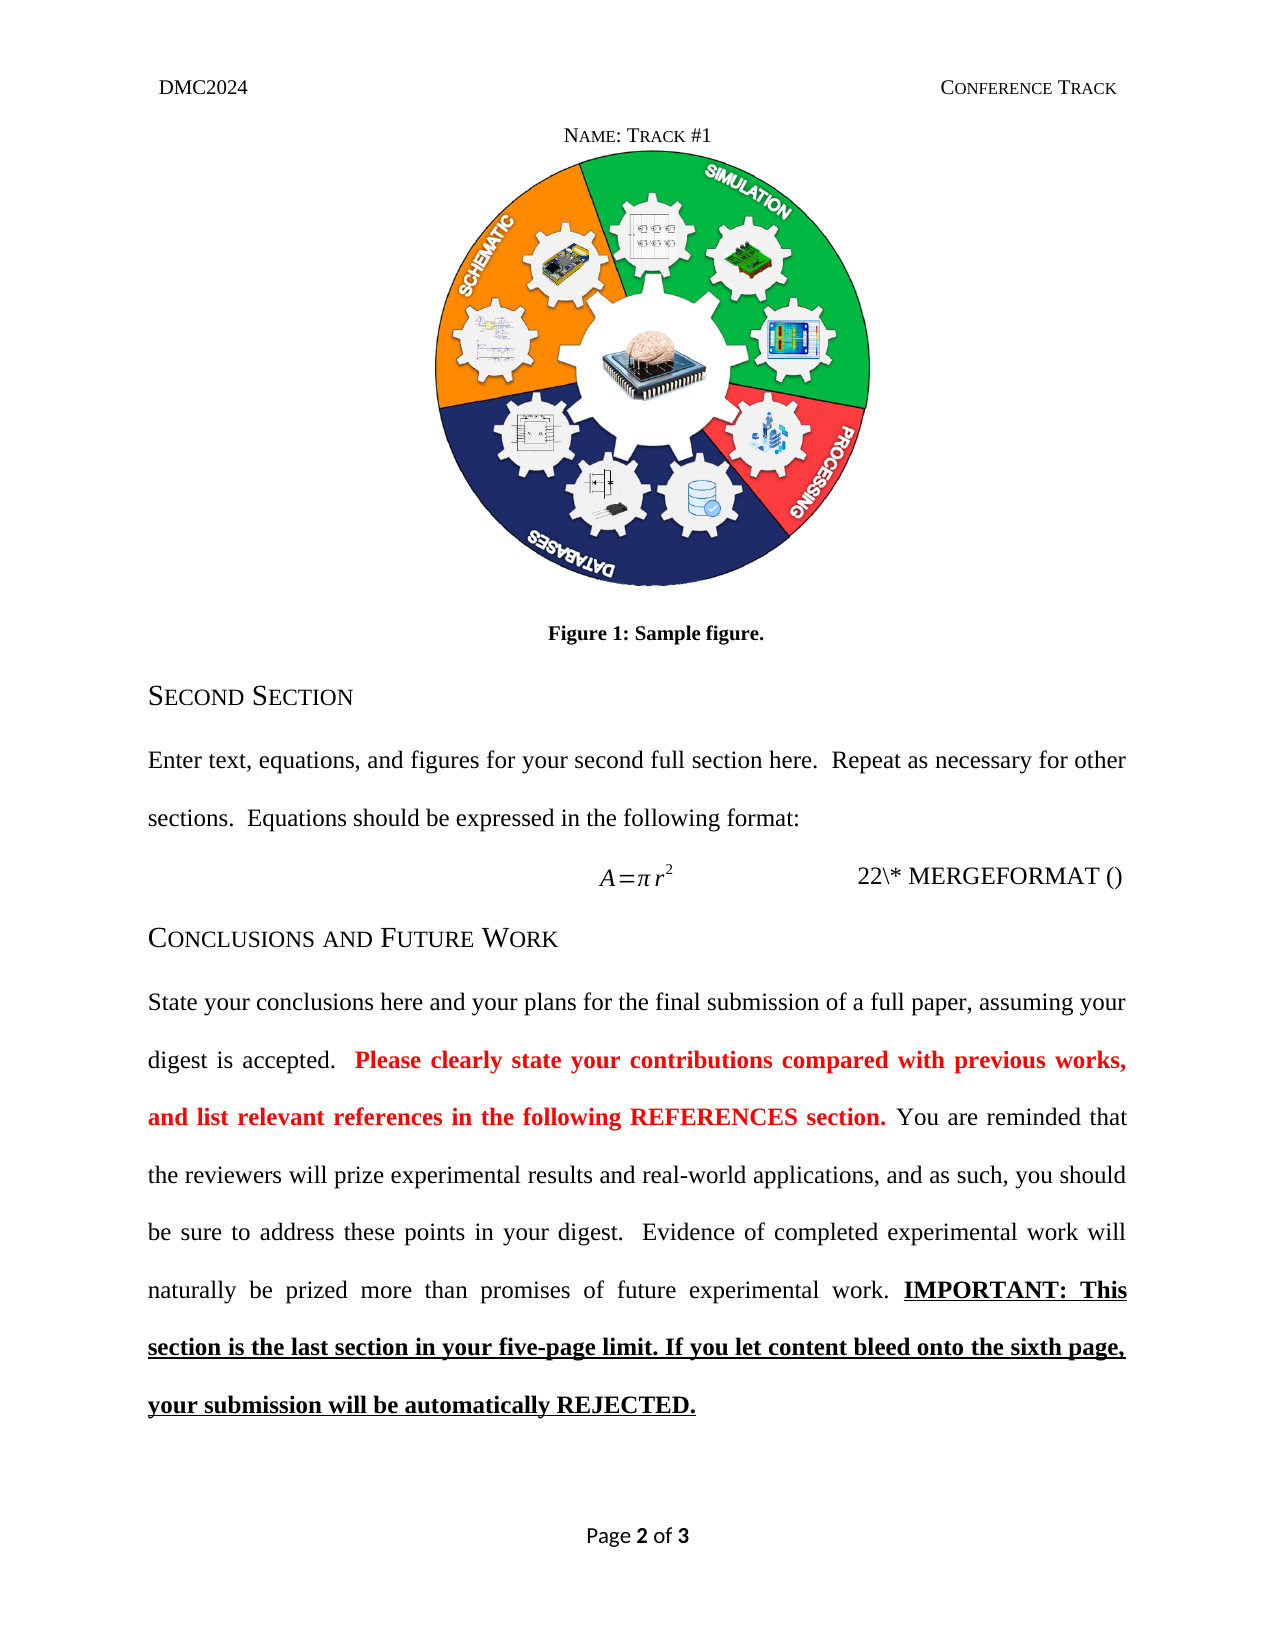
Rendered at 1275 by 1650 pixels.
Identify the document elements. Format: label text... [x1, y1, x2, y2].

text Enter text, equations, and figures for your second full section here. Repeat as necessary for other sections. Equations should be expressed in the following format: [148, 745, 1127, 832]
text Conclusions and Future Work [148, 920, 1127, 954]
text State your conclusions here and your plans for the final submission of a full paper, assuming your digest is accepted. Please clearly state your contributions compared with previous works, and list relevant references in the following REFERENCES section. You are reminded that the reviewers will prize experimental results and real-world applications, and as such, you should be sure to address these points in your digest. Evidence of completed experimental work will naturally be prized more than promises of future experimental work. IMPORTANT: This section is the last section in your five-page limit. If you let content bleed onto the sixth page, your submission will be automatically REJECTED. [148, 987, 1127, 1418]
picture [434, 150, 878, 593]
text Figure 1: Sample figure. [412, 621, 900, 645]
